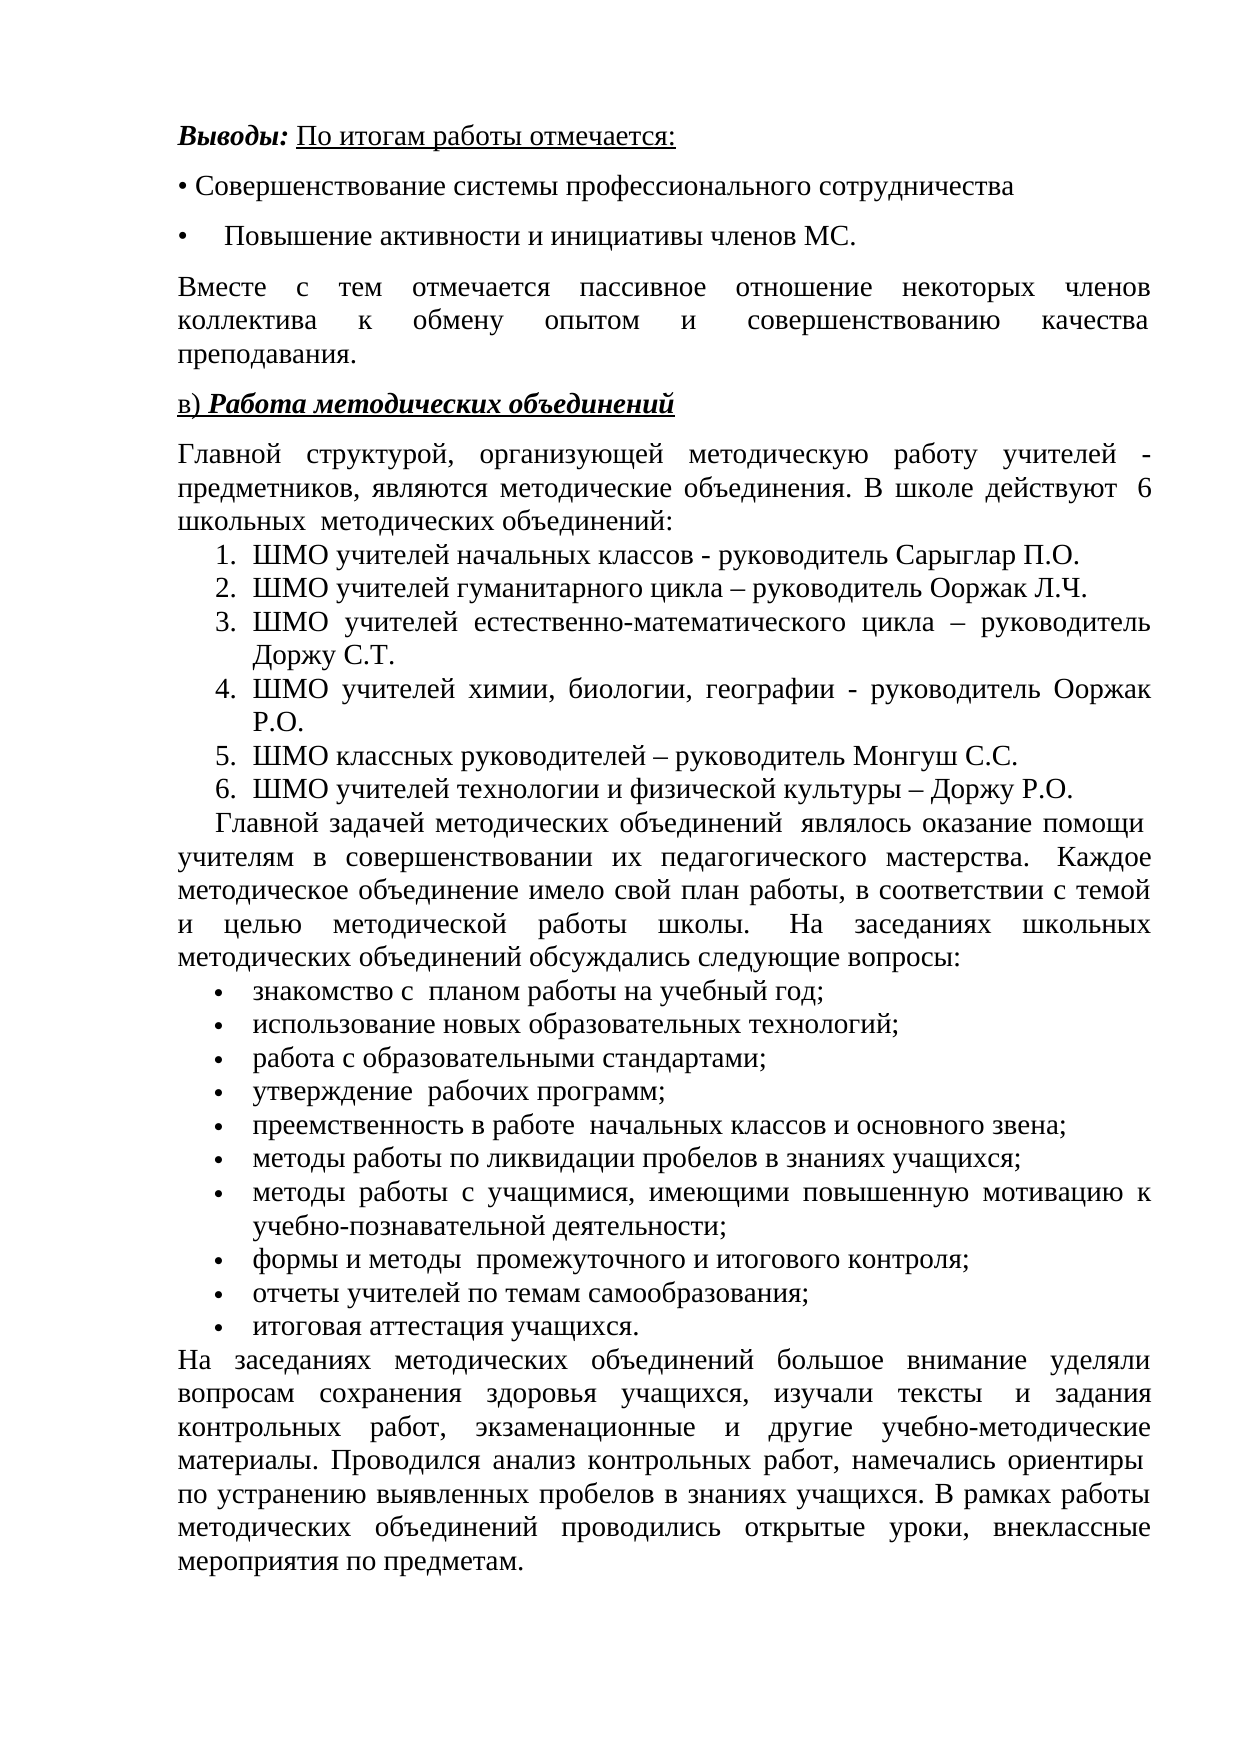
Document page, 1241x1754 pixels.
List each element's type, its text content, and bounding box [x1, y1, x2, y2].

list ШМО учителей технологии и физической культуры – Доржу Р.О. [215, 772, 1152, 805]
list преемственность в работе начальных классов и основного звена; [215, 1107, 1152, 1141]
list ШМО учителей химии, биологии, географии - руководитель Ооржак Р.О. [215, 671, 1152, 738]
list отчеты учителей по темам самообразования; [215, 1275, 1152, 1308]
text На заседаниях методических объединений большое внимание уделяли вопросам сохранения здоровья учащихся, изучали тексты и задания контрольных работ, экзаменационные и другие учебно-методические материалы. Проводился анализ контрольных работ, намечались ориентиры по устранению выявленных пробелов в знаниях учащихся. В рамках работы методических объединений проводились открытые уроки, внеклассные мероприятия по предметам. [177, 1342, 1152, 1577]
text • Повышение активности и инициативы членов МС. [177, 218, 1152, 252]
list ШМО учителей естественно-математического цикла – руководитель Доржу С.Т. [215, 604, 1152, 671]
list работа с образовательными стандартами; [215, 1040, 1152, 1073]
list ШМО учителей начальных классов - руководитель Сарыглар П.О. [215, 537, 1152, 570]
list знакомство с планом работы на учебный год; [215, 973, 1152, 1006]
text Вместе с тем отмечается пассивное отношение некоторых членов коллектива к обмену опытом и совершенствованию качества преподавания. [177, 269, 1152, 369]
list формы и методы промежуточного и итогового контроля; [215, 1241, 1152, 1275]
list методы работы с учащимися, имеющими повышенную мотивацию к учебно-познавательной деятельности; [215, 1174, 1152, 1241]
list методы работы по ликвидации пробелов в знаниях учащихся; [215, 1141, 1152, 1174]
list утверждение рабочих программ; [215, 1073, 1152, 1107]
text • Совершенствование системы профессионального сотрудничества [177, 168, 1152, 202]
list ШМО классных руководителей – руководитель Монгуш С.С. [215, 738, 1152, 772]
list итоговая аттестация учащихся. [215, 1308, 1152, 1342]
list ШМО учителей гуманитарного цикла – руководитель Ооржак Л.Ч. [215, 570, 1152, 604]
text Главной задачей методических объединений являлось оказание помощи учителям в совершенствовании их педагогического мастерства. Каждое методическое объединение имело свой план работы, в соответствии с темой и целью методической работы школы. На заседаниях школьных методических объединений обсуждались следующие вопросы: [177, 805, 1152, 973]
text в) Работа методических объединений [177, 386, 1152, 419]
list использование новых образовательных технологий; [215, 1006, 1152, 1040]
text Главной структурой, организующей методическую работу учителей - предметников, являются методические объединения. В школе действуют 6 школьных методических объединений: [177, 436, 1152, 537]
text Выводы: По итогам работы отмечается: [177, 118, 1152, 152]
